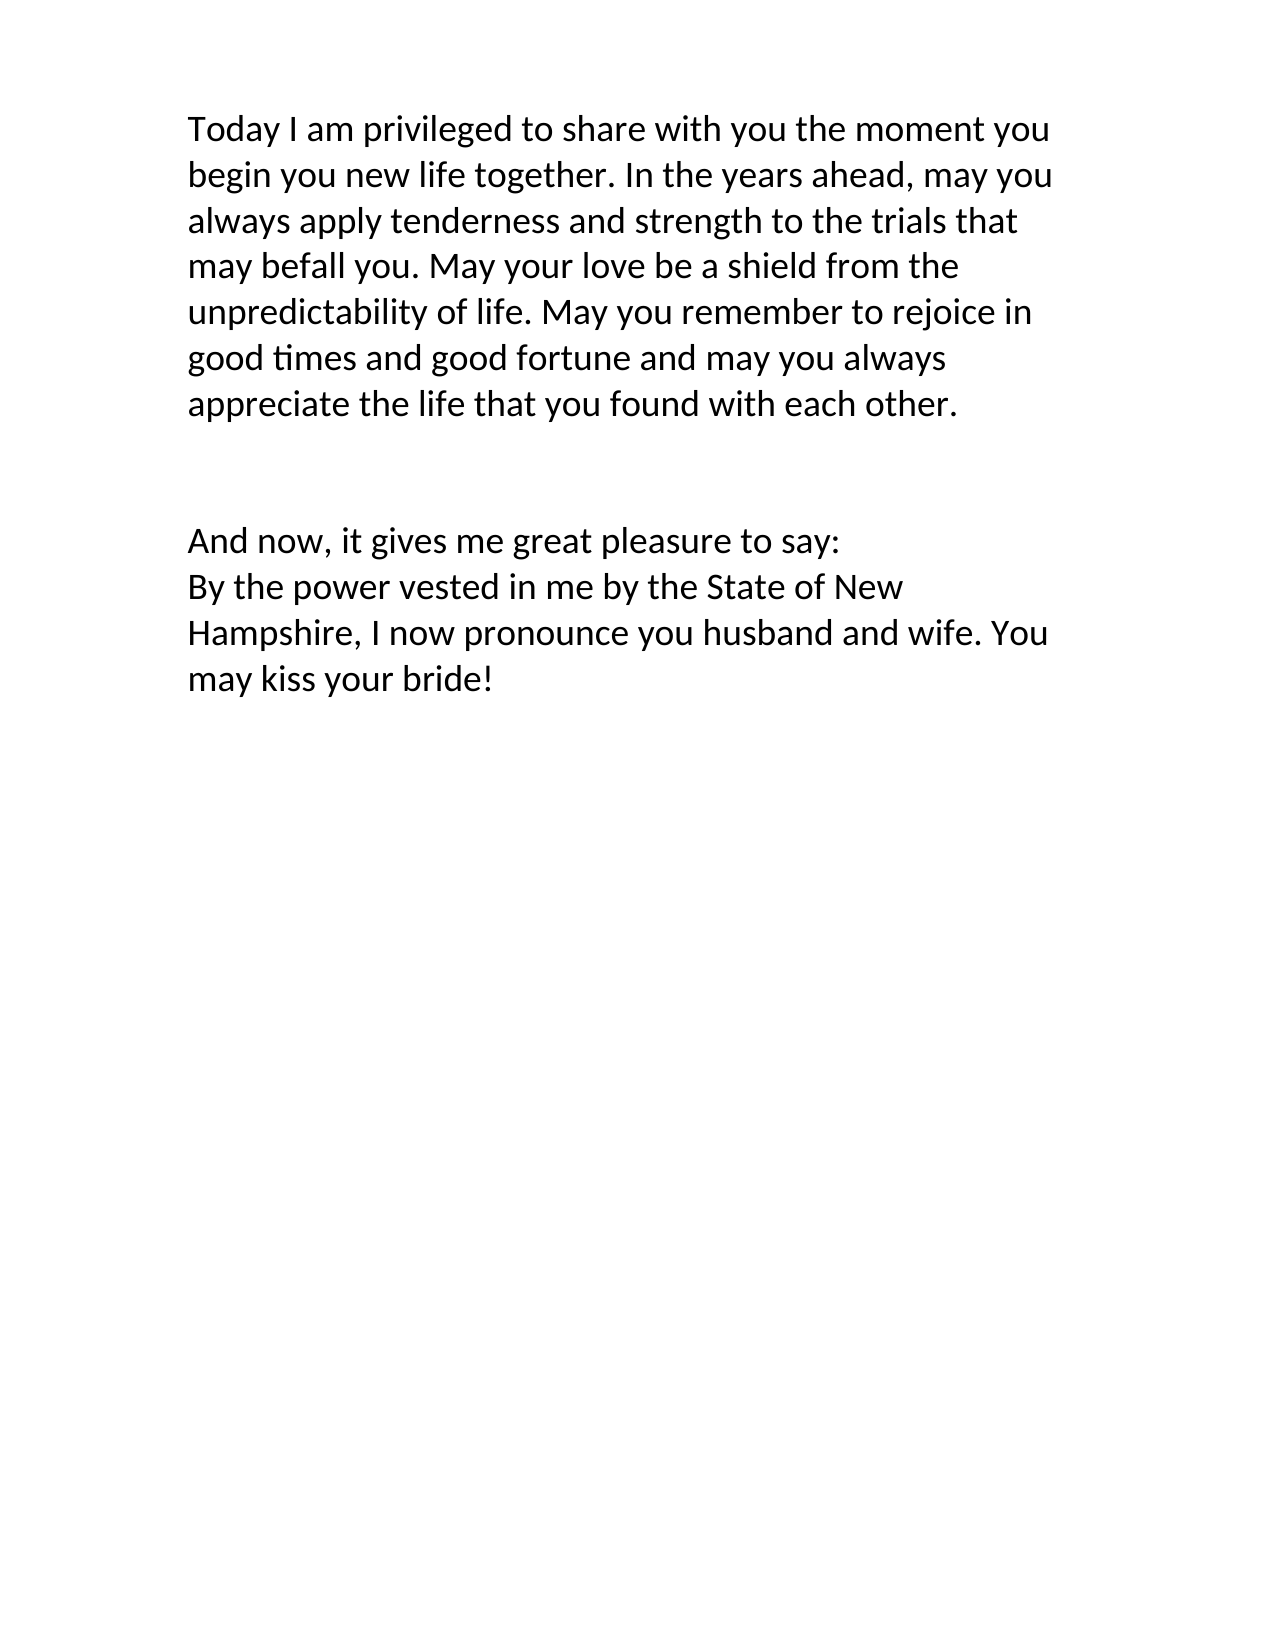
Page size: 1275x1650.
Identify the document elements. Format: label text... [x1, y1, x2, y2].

text And now, it gives me great pleasure to say: [187, 517, 1087, 563]
text Today I am privileged to share with you the moment you begin you new life together. In the years ahead, may you always apply tenderness and strength to the trials that may befall you. May your love be a shield from the unpredictability of life. May you remember to rejoice in good times and good fortune and may you always appreciate the life that you found with each other. [187, 105, 1087, 426]
text By the power vested in me by the State of New Hampshire, I now pronounce you husband and wife. You may kiss your bride! [187, 563, 1087, 701]
